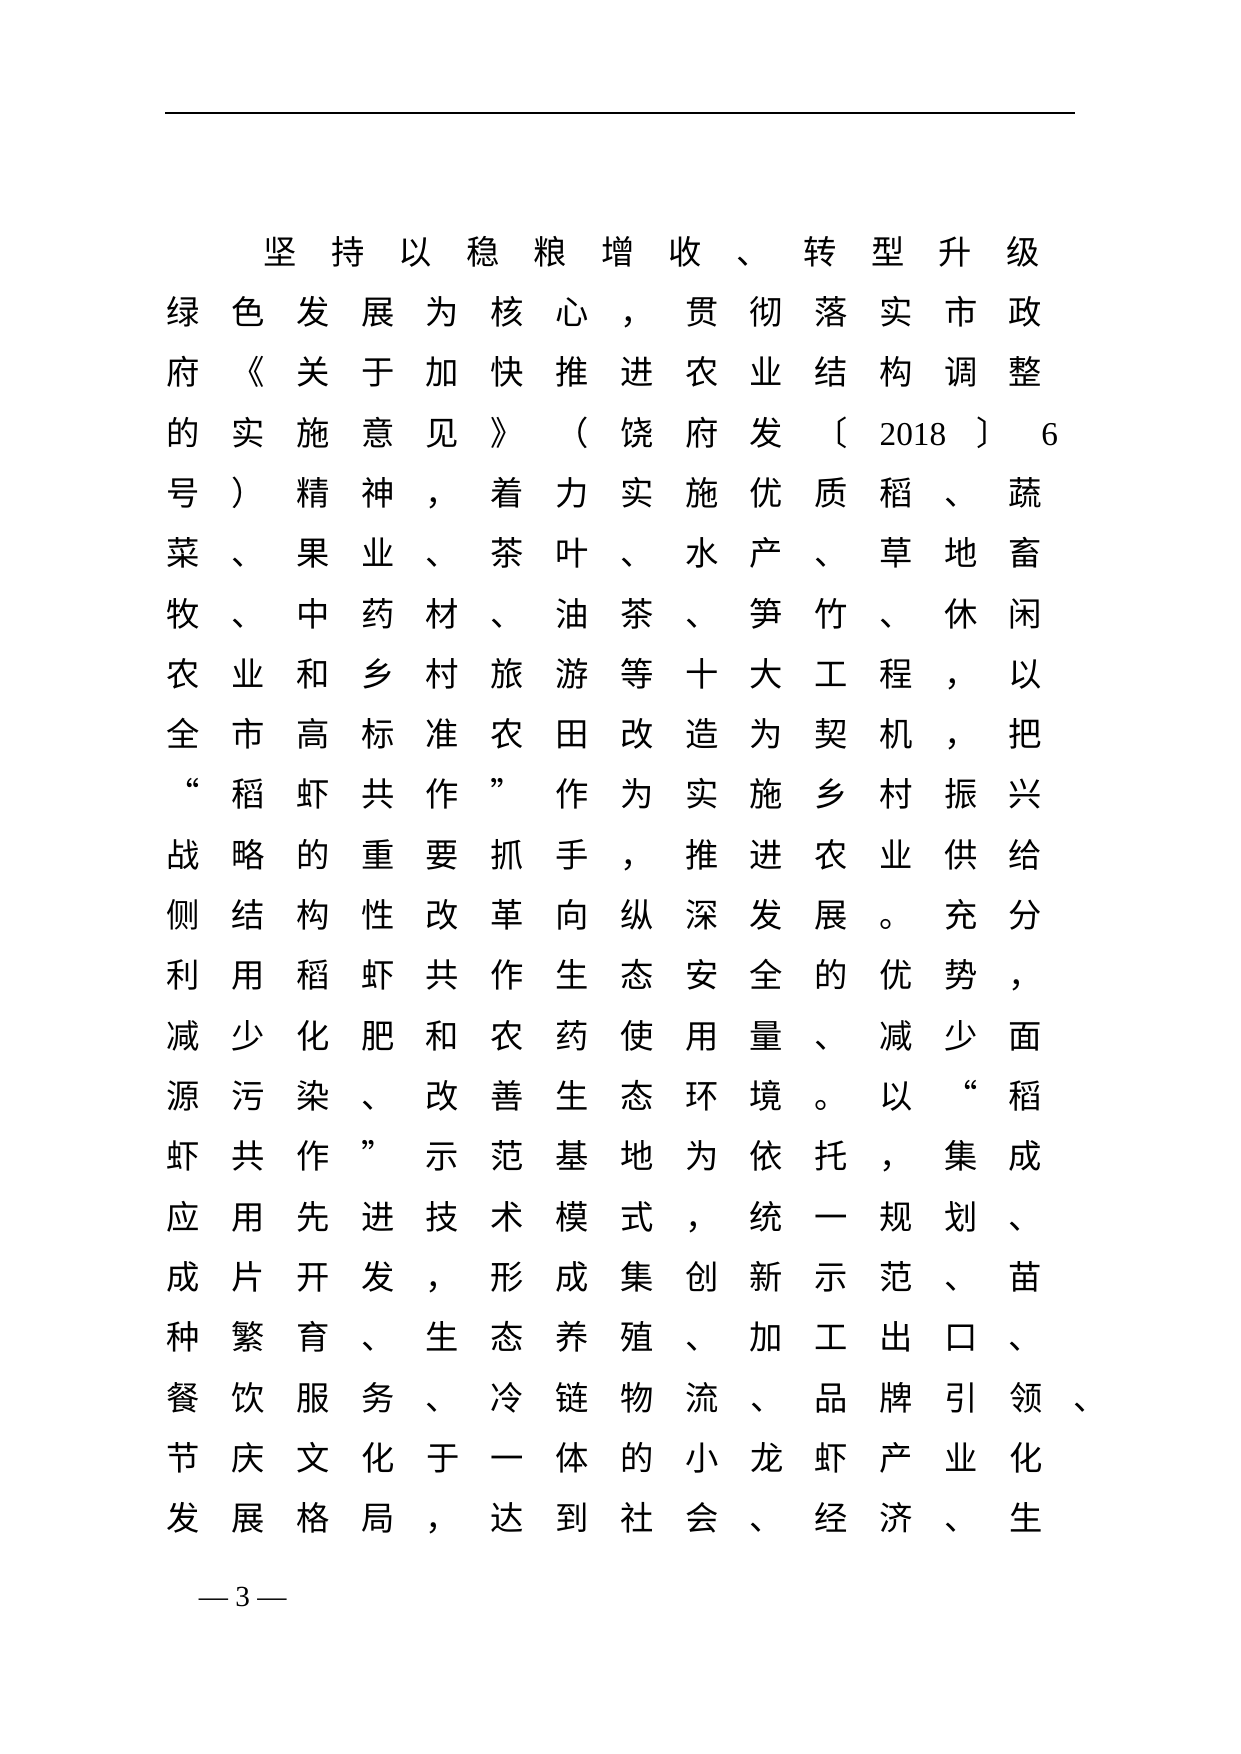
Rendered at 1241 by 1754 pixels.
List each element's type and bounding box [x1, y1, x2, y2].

text [167, 219, 1074, 1546]
